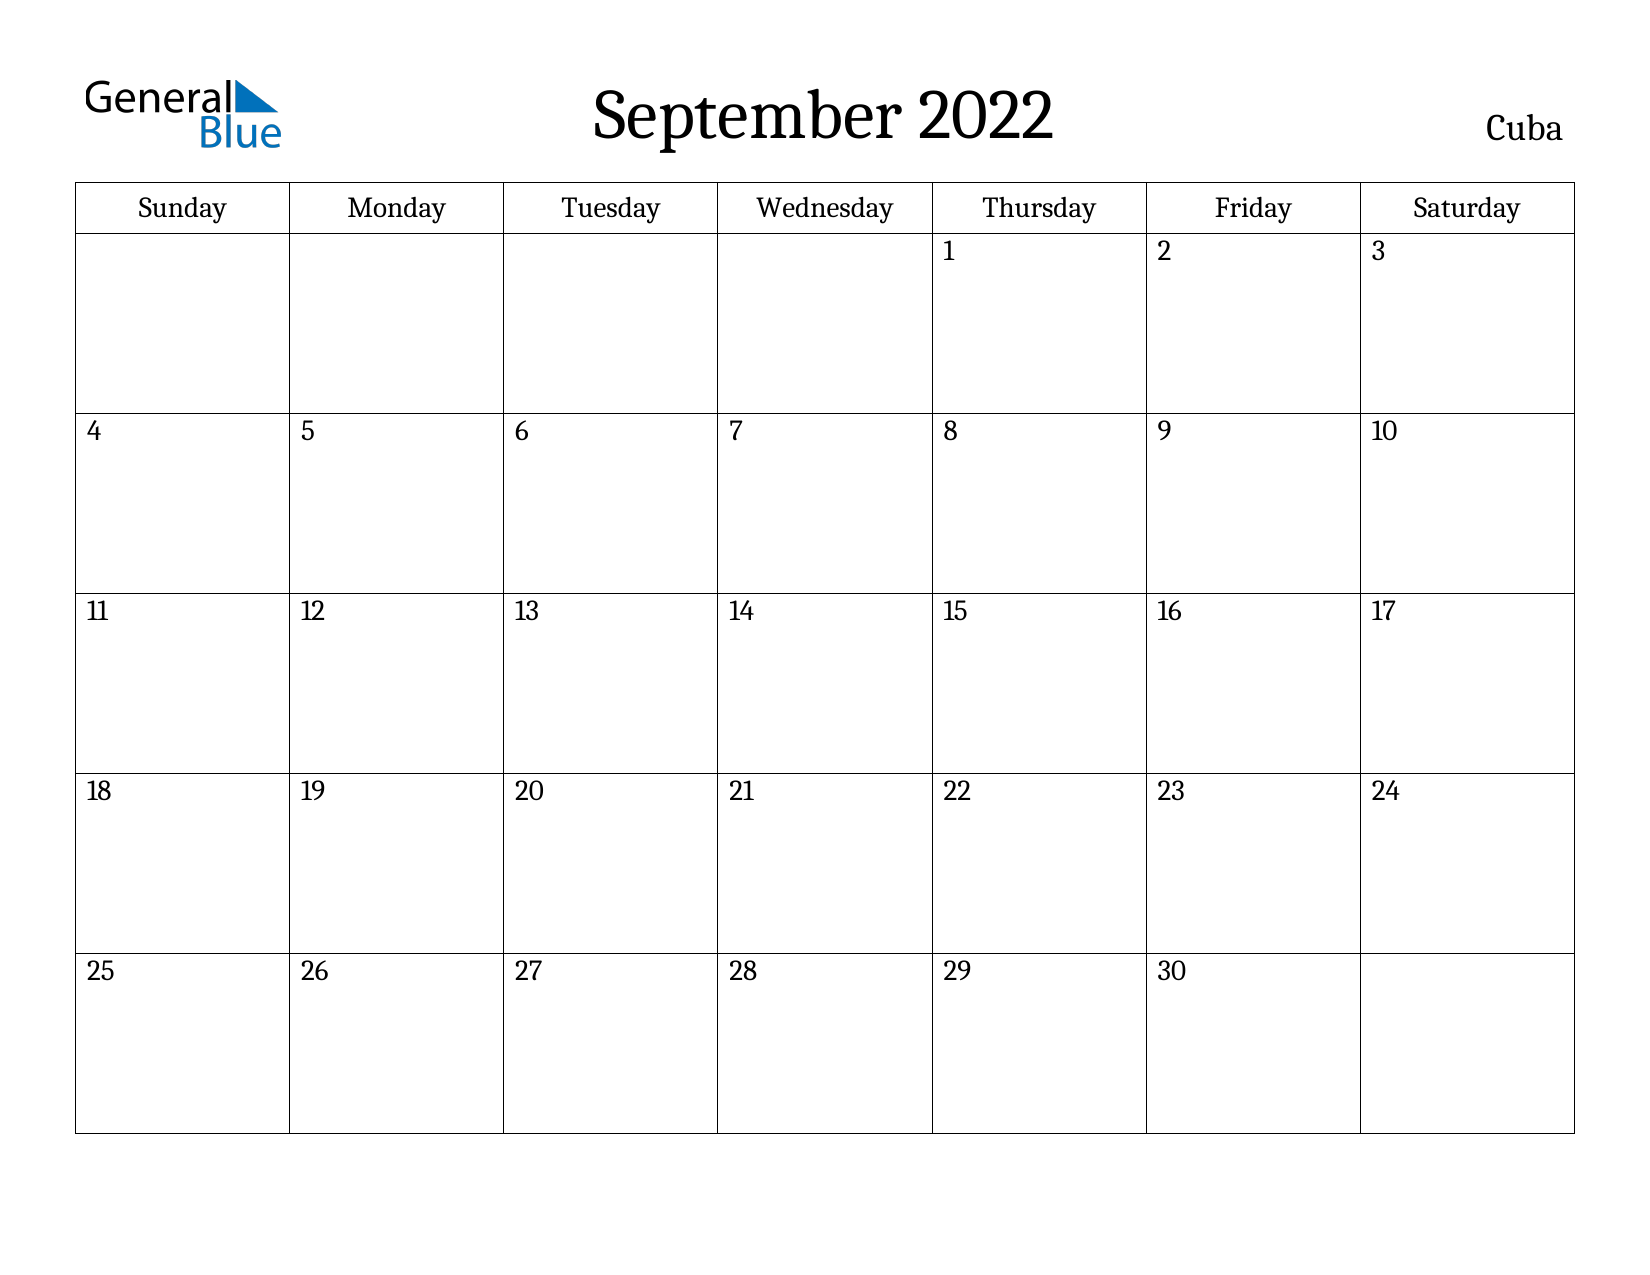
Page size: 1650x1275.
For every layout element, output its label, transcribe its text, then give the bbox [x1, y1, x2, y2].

table_cell [718, 448, 932, 593]
table_cell 11 [76, 594, 289, 627]
table_cell 5 [290, 414, 503, 447]
table_cell 1 [933, 234, 1146, 267]
table_cell [504, 448, 717, 593]
table_cell [1361, 627, 1574, 773]
table_header September 2022 [504, 75, 1146, 182]
table_cell [1147, 808, 1360, 953]
table_cell 3 [1361, 234, 1574, 267]
table_cell 22 [933, 774, 1146, 807]
table_cell [718, 627, 932, 773]
table_cell 6 [504, 414, 717, 447]
table_cell [1147, 627, 1360, 773]
table_cell 25 [76, 954, 289, 987]
table_cell [933, 627, 1146, 773]
table_cell [290, 448, 503, 593]
table_cell [76, 448, 289, 593]
table_cell [933, 448, 1146, 593]
table_cell 16 [1147, 594, 1360, 627]
table_cell 10 [1361, 414, 1574, 447]
table_cell [76, 988, 289, 1133]
table_cell [504, 267, 717, 413]
table_cell 13 [504, 594, 717, 627]
table_header [76, 75, 503, 182]
table_cell [933, 808, 1146, 953]
table_cell [290, 234, 503, 267]
table_cell Tuesday [504, 183, 717, 233]
table_cell 15 [933, 594, 1146, 627]
table_header Cuba [1146, 75, 1574, 182]
picture [86, 80, 281, 148]
table_cell Sunday [76, 183, 289, 233]
table_cell 26 [290, 954, 503, 987]
table_cell [76, 234, 289, 267]
table_cell 20 [504, 774, 717, 807]
table_cell [76, 627, 289, 773]
table_cell [718, 988, 932, 1133]
table_cell [290, 267, 503, 413]
table_cell Saturday [1361, 183, 1574, 233]
table_cell 29 [933, 954, 1146, 987]
table_cell 30 [1147, 954, 1360, 987]
table_cell 7 [718, 414, 932, 447]
table_cell 8 [933, 414, 1146, 447]
table_cell [76, 267, 289, 413]
table_cell [504, 234, 717, 267]
table_cell [933, 267, 1146, 413]
table_cell Monday [290, 183, 503, 233]
table_cell 17 [1361, 594, 1574, 627]
table_cell 2 [1147, 234, 1360, 267]
table_cell [1361, 954, 1574, 987]
table_cell [1361, 808, 1574, 953]
table_cell 24 [1361, 774, 1574, 807]
table_cell [290, 627, 503, 773]
table_cell [1147, 267, 1360, 413]
table_cell [504, 988, 717, 1133]
table_cell 27 [504, 954, 717, 987]
table_cell 12 [290, 594, 503, 627]
table_cell Thursday [933, 183, 1146, 233]
table_cell Friday [1147, 183, 1360, 233]
table_cell 4 [76, 414, 289, 447]
table_cell 23 [1147, 774, 1360, 807]
table_cell [76, 808, 289, 953]
table_cell [504, 808, 717, 953]
table_cell [1361, 267, 1574, 413]
table_cell [1147, 988, 1360, 1133]
table_cell 21 [718, 774, 932, 807]
table_cell [718, 234, 932, 267]
table_cell [718, 808, 932, 953]
table_cell [1147, 448, 1360, 593]
table_cell [290, 988, 503, 1133]
table_cell [933, 988, 1146, 1133]
table_cell [718, 267, 932, 413]
table_cell 9 [1147, 414, 1360, 447]
table_cell 28 [718, 954, 932, 987]
table_cell 14 [718, 594, 932, 627]
table_cell [504, 627, 717, 773]
table_cell 19 [290, 774, 503, 807]
table_cell Wednesday [718, 183, 932, 233]
table_cell [1361, 448, 1574, 593]
table_cell 18 [76, 774, 289, 807]
table_cell [290, 808, 503, 953]
table_cell [1361, 988, 1574, 1133]
